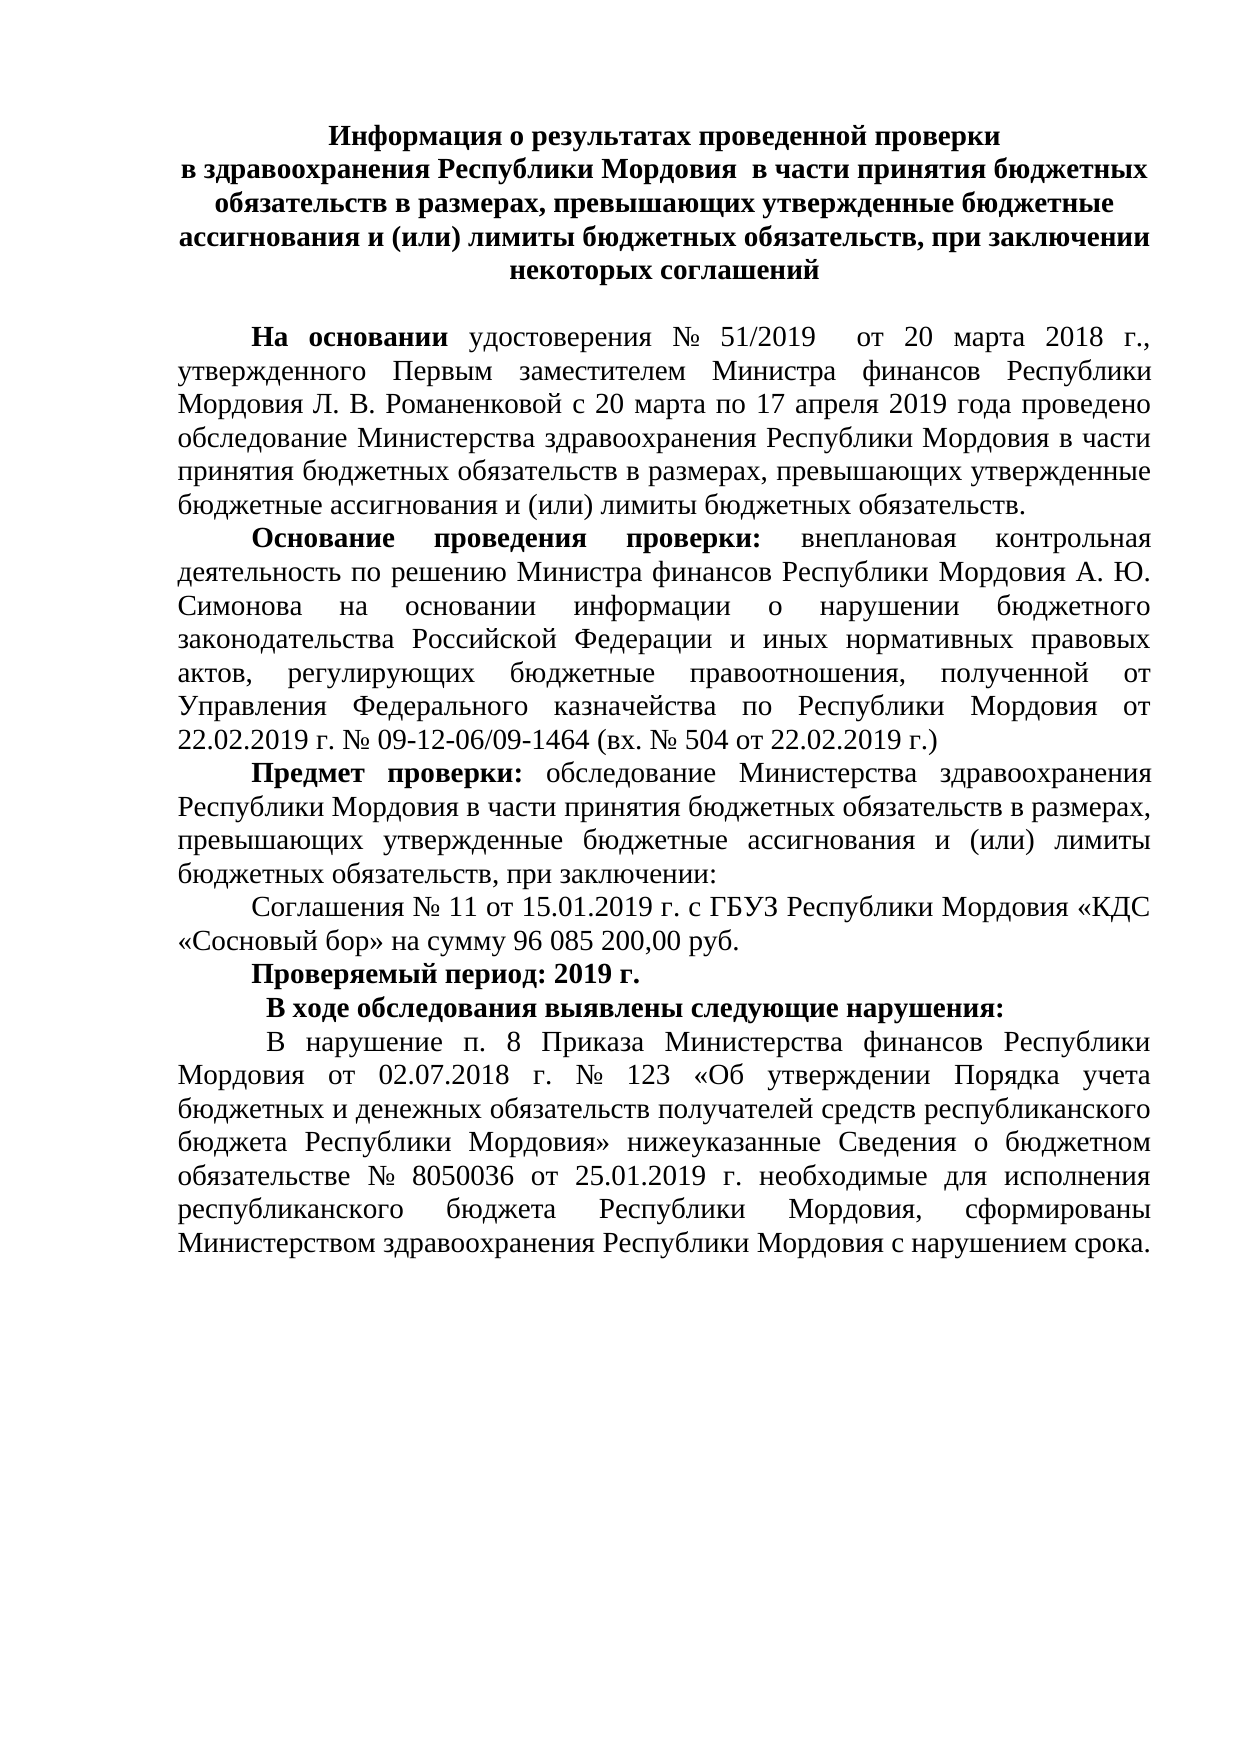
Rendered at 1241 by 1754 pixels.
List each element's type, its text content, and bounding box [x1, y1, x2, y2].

text Информация о результатах проведенной проверки [177, 118, 1152, 152]
text Соглашения № 11 от 15.01.2019 г. с ГБУЗ Республики Мордовия «КДС «Сосновый бор» на сумму 96 085 200,00 руб. [177, 889, 1152, 957]
text В ходе обследования выявлены следующие нарушения: [177, 990, 1152, 1024]
text Проверяемый период: 2019 г. [177, 957, 1152, 990]
text На основании удостоверения № 51/2019 от 20 марта 2018 г., утвержденного Первым заместителем Министра финансов Республики Мордовия Л. В. Романенковой с 20 марта по 17 апреля 2019 года проведено обследование Министерства здравоохранения Республики Мордовия в части принятия бюджетных обязательств в размерах, превышающих утвержденные бюджетные ассигнования и (или) лимиты бюджетных обязательств. [177, 319, 1152, 521]
text В нарушение п. 8 Приказа Министерства финансов Республики Мордовия от 02.07.2018 г. № 123 «Об утверждении Порядка учета бюджетных и денежных обязательств получателей средств республиканского бюджета Республики Мордовия» нижеуказанные Сведения о бюджетном обязательстве № 8050036 от 25.01.2019 г. необходимые для исполнения республиканского бюджета Республики Мордовия, сформированы Министерством здравоохранения Республики Мордовия с нарушением срока. [177, 1024, 1152, 1258]
text Основание проведения проверки: внеплановая контрольная деятельность по решению Министра финансов Республики Мордовия А. Ю. Симонова на основании информации о нарушении бюджетного законодательства Российской Федерации и иных нормативных правовых актов, регулирующих бюджетные правоотношения, полученной от Управления Федерального казначейства по Республики Мордовия от 22.02.2019 г. № 09-12-06/09-1464 (вх. № 504 от 22.02.2019 г.) [177, 521, 1152, 755]
text в здравоохранения Республики Мордовия в части принятия бюджетных обязательств в размерах, превышающих утвержденные бюджетные ассигнования и (или) лимиты бюджетных обязательств, при заключении некоторых соглашений [177, 152, 1152, 286]
text Предмет проверки: обследование Министерства здравоохранения Республики Мордовия в части принятия бюджетных обязательств в размерах, превышающих утвержденные бюджетные ассигнования и (или) лимиты бюджетных обязательств, при заключении: [177, 755, 1152, 889]
